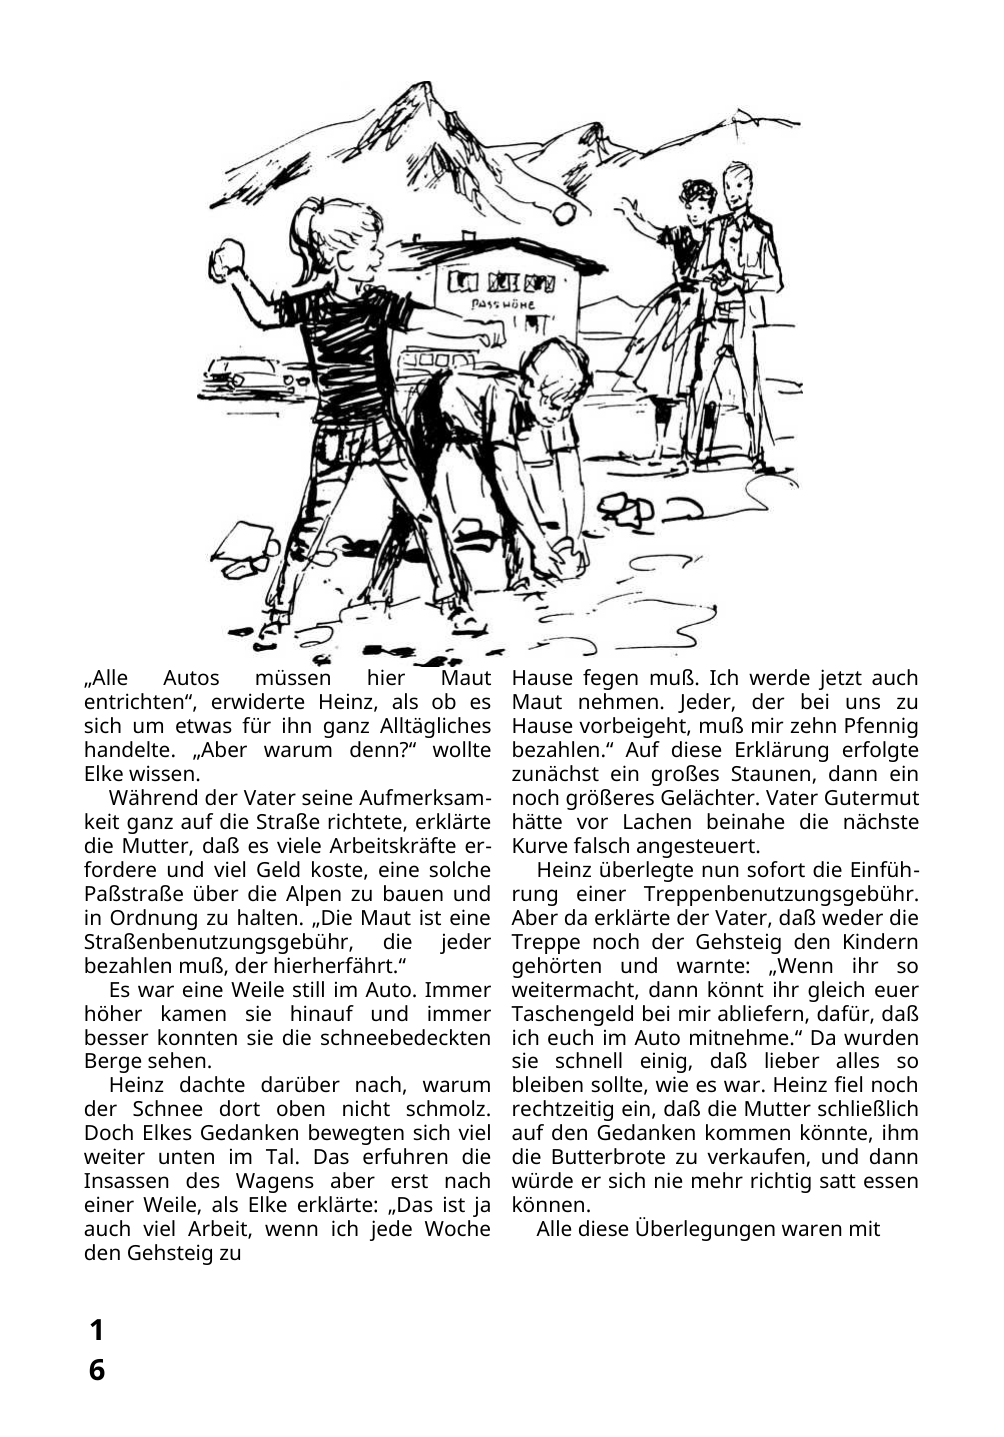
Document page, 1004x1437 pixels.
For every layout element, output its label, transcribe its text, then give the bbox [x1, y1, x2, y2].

text Heinz dachte darüber nach, warum der Schnee dort oben nicht schmolz. Doch Elkes Gedanken bewegten sich viel weiter unten im Tal. Das erfuhren die Insassen des Wagens aber erst nach einer Weile, als Elke erklärte: „Das ist ja auch viel Arbeit, wenn ich jede Woche den Gehsteig zu [84, 1074, 492, 1265]
text Während der Vater seine Aufmerksamkeit ganz auf die Straße richtete, erklärte die Mutter, daß es viele Arbeitskräfte erfordere und viel Geld koste, eine solche Paßstraße über die Alpen zu bauen und in Ordnung zu halten. „Die Maut ist eine Straßenbenutzungsgebühr, die jeder bezahlen muß, der hierherfährt.“ [84, 786, 492, 978]
text Heinz überlegte nun sofort die Einführung einer Treppenbenutzungsgebühr. Aber da erklärte der Vater, daß weder die Treppe noch der Gehsteig den Kindern gehörten und warnte: „Wenn ihr so weitermacht, dann könnt ihr gleich euer Taschengeld bei mir abliefern, dafür, daß ich euch im Auto mitnehme.“ Da wurden sie schnell einig, daß lieber alles so bleiben sollte, wie es war. Heinz fiel noch rechtzeitig ein, daß die Mutter schließlich auf den Gedanken kommen könnte, ihm die Butterbrote zu verkaufen, und dann würde er sich nie mehr richtig satt essen können. [511, 858, 919, 1217]
text „Alle Autos müssen hier Maut entrichten“, erwiderte Heinz, als ob es sich um etwas für ihn ganz Alltägliches handelte. „Aber warum denn?“ wollte Elke wissen. [84, 83, 492, 786]
text Hause fegen muß. Ich werde jetzt auch Maut nehmen. Jeder, der bei uns zu Hause vorbeigeht, muß mir zehn Pfennig bezahlen.“ Auf diese Erklärung erfolgte zunächst ein großes Staunen, dann ein noch größeres Gelächter. Vater Gutermut hätte vor Lachen beinahe die nächste Kurve falsch angesteuert. [511, 83, 919, 858]
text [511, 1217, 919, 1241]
text Es war eine Weile still im Auto. Immer höher kamen sie hinauf und immer besser konnten sie die schneebedeckten Berge sehen. [84, 978, 492, 1074]
picture [197, 81, 803, 667]
